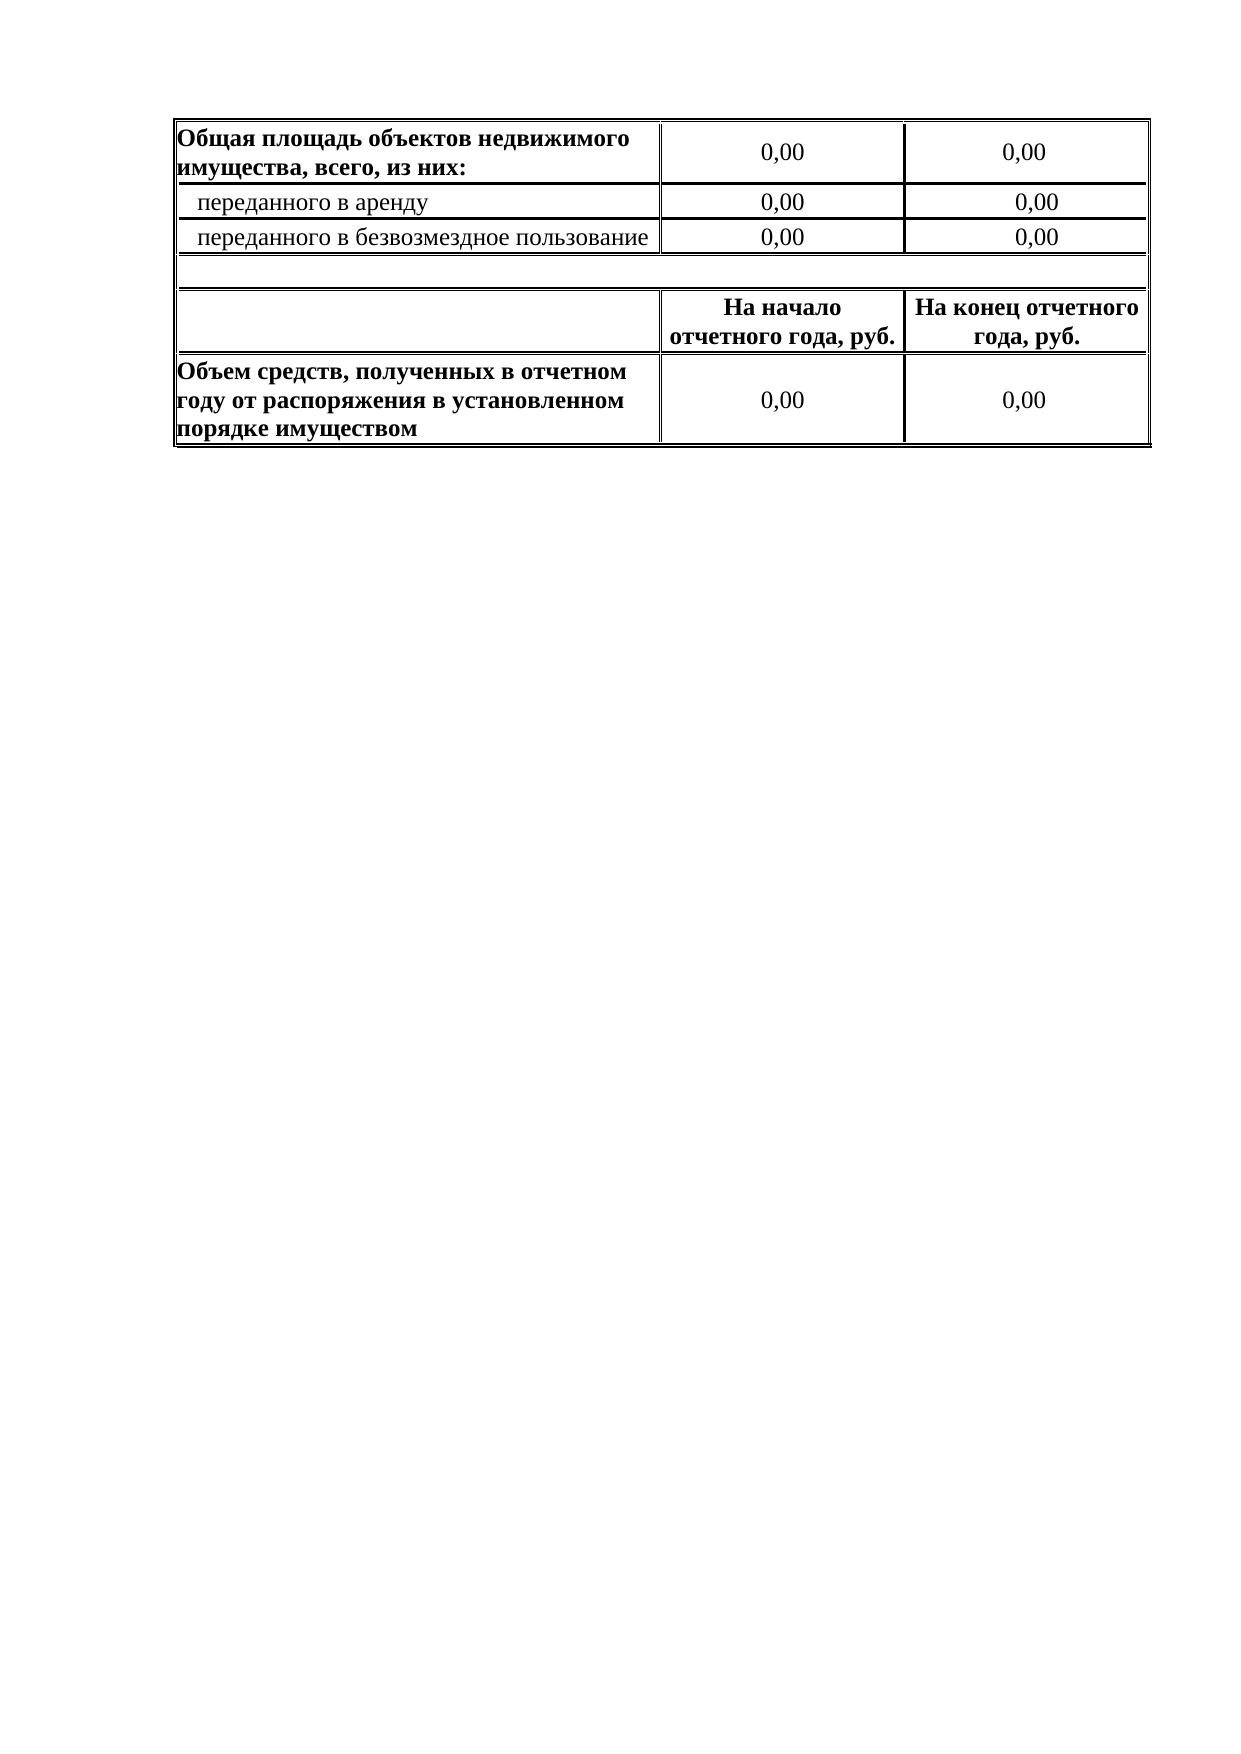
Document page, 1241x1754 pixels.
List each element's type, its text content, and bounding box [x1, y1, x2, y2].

table_cell 0,00 [904, 122, 1148, 182]
table_cell 0,00 [906, 217, 1148, 252]
table_cell 0,00 [904, 351, 1148, 443]
table_cell переданного в аренду [177, 182, 659, 217]
table_cell 0,00 [662, 185, 903, 217]
table_cell Объем средств, полученных в отчетном году от распоряжения в установленном порядке имуществом [177, 351, 661, 443]
table_cell 0,00 [661, 120, 904, 182]
table_cell Общая площадь объектов недвижимого имущества, всего, из них: [177, 122, 661, 182]
table_cell [177, 287, 659, 351]
table_cell 0,00 [661, 355, 904, 443]
table_cell 0,00 [906, 182, 1148, 217]
table_cell На конец отчетного года, руб. [906, 287, 1148, 351]
table_cell На начало отчетного года, руб. [662, 291, 903, 351]
table_cell 0,00 [662, 220, 903, 252]
table_cell переданного в безвозмездное пользование [177, 217, 659, 252]
table_cell [177, 252, 1148, 287]
